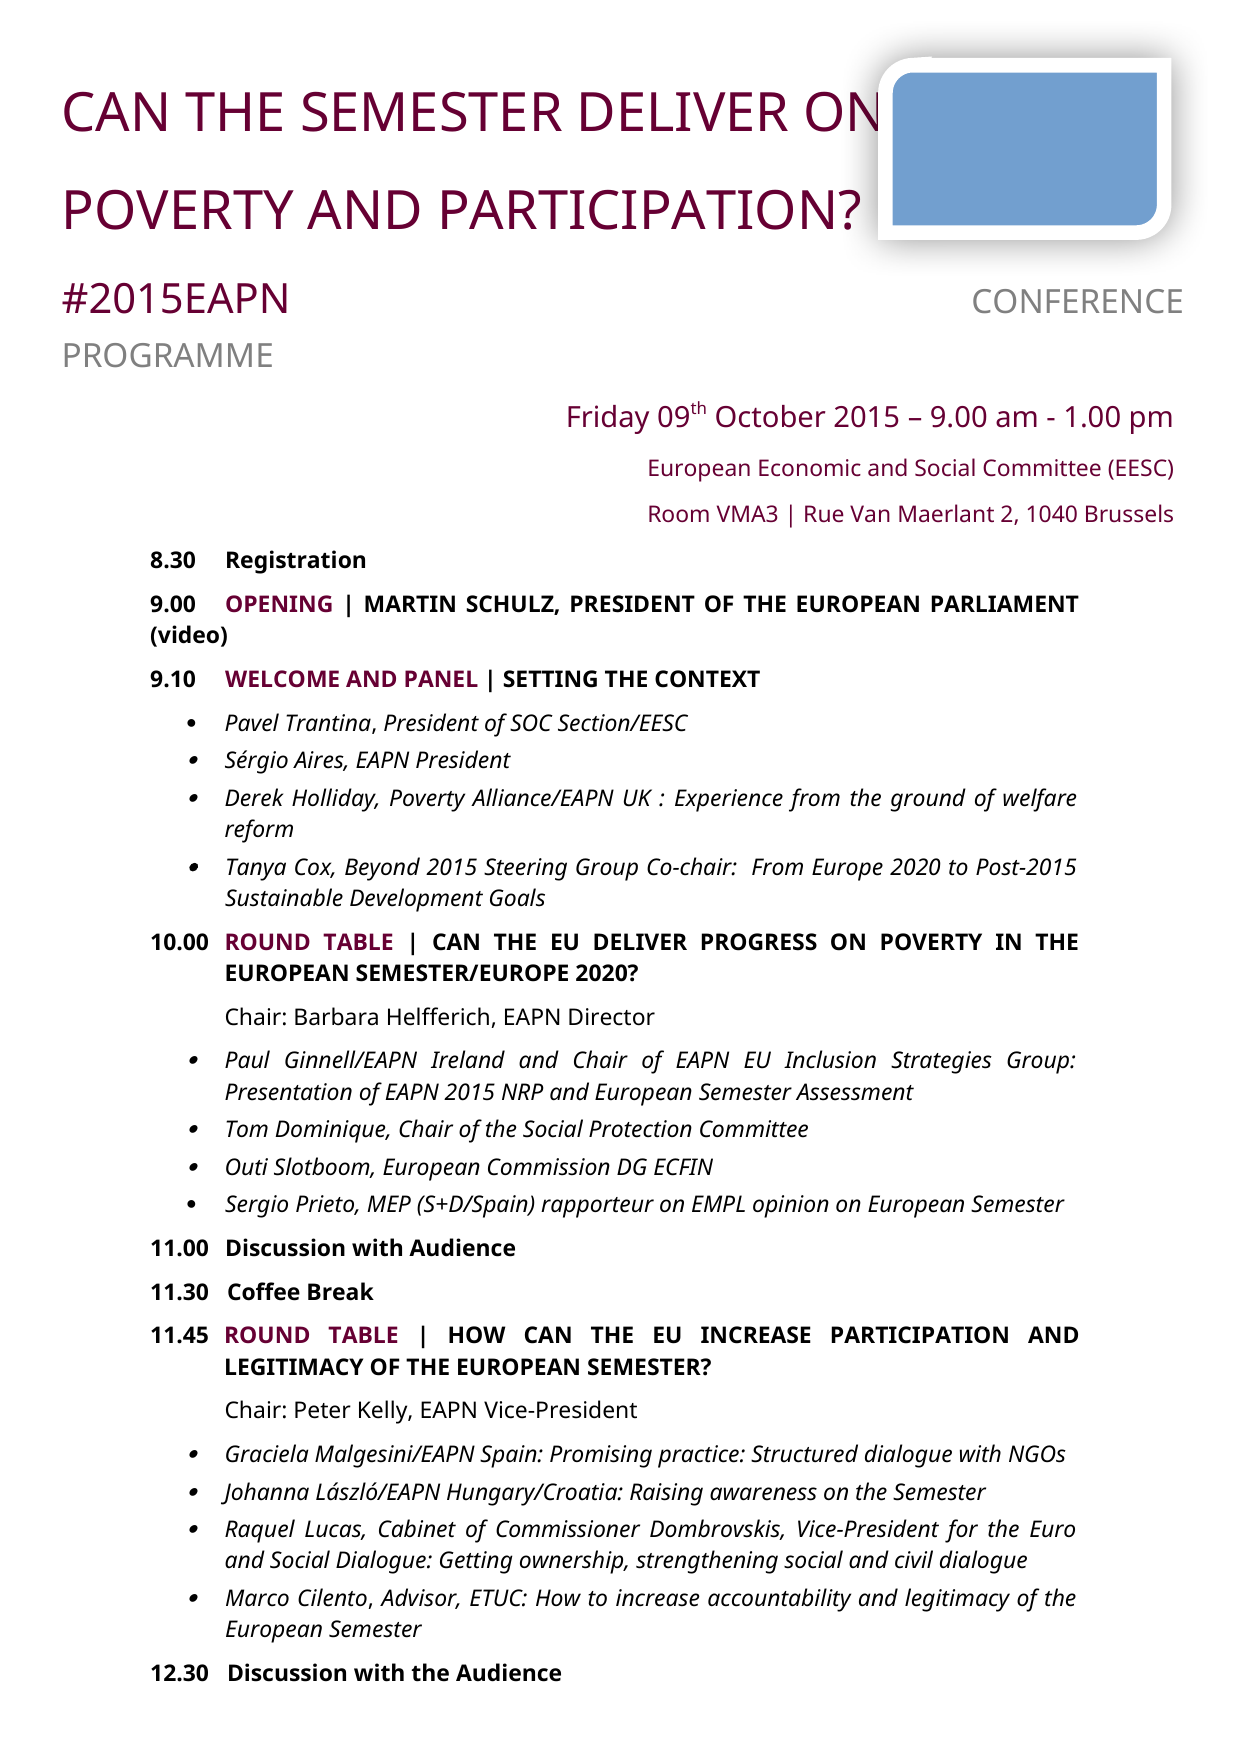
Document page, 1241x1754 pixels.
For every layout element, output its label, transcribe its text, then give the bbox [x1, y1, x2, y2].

list Tom Dominique, Chair of the Social Protection Committee [187, 1113, 1080, 1144]
text Chair: Peter Kelly, EAPN Vice-President [150, 1394, 1080, 1426]
list Outi Slotboom, European Commission DG ECFIN [187, 1151, 1080, 1182]
text 12.30 Discussion with the Audience [150, 1657, 1080, 1688]
list Paul Ginnell/EAPN Ireland and Chair of EAPN EU Inclusion Strategies Group: Presentation of EAPN 2015 NRP and European Semester Assessment [187, 1044, 1080, 1107]
text 11.45 ROUND TABLE | HOW CAN THE EU INCREASE PARTICIPATION AND LEGITIMACY OF THE EUROPEAN SEMESTER? [150, 1319, 1080, 1382]
list Graciela Malgesini/EAPN Spain: Promising practice: Structured dialogue with NGOs [187, 1438, 1080, 1469]
text Friday 09th October 2015 – 9.00 am - 1.00 pm [150, 397, 1174, 436]
list Marco Cilento, Advisor, ETUC: How to increase accountability and legitimacy of the European Semester [187, 1582, 1080, 1644]
list Tanya Cox, Beyond 2015 Steering Group Co-chair: From Europe 2020 to Post-2015 Sustainable Development Goals [187, 851, 1080, 913]
text 9.00 OPENING | MARTIN SCHULZ, PRESIDENT OF THE EUROPEAN PARLIAMENT (video) [150, 588, 1080, 651]
list Derek Holliday, Poverty Alliance/EAPN UK : Experience from the ground of welfare reform [187, 782, 1080, 844]
text Chair: Barbara Helfferich, EAPN Director [150, 1001, 1080, 1032]
text 11.00 Discussion with Audience [150, 1232, 1080, 1263]
text 11.30 Coffee Break [150, 1276, 1080, 1307]
text CAN THE SEMESTER DELIVER ON [61, 74, 856, 148]
list Raquel Lucas, Cabinet of Commissioner Dombrovskis, Vice-President for the Euro and Social Dialogue: Getting ownership, strengthening social and civil dialogue [187, 1513, 1080, 1576]
list Sergio Prieto, MEP (S+D/Spain) rapporteur on EMPL opinion on European Semester [187, 1188, 1080, 1219]
text POVERTY AND PARTICIPATION? [61, 171, 860, 245]
list Sérgio Aires, EAPN President [187, 744, 1080, 776]
text #2015EAPN CONFERENCE PROGRAMME [61, 268, 1184, 377]
text 8.30 Registration [150, 544, 1080, 576]
list Pavel Trantina, President of SOC Section/EESC [187, 707, 1080, 738]
text 10.00 ROUND TABLE | CAN THE EU DELIVER PROGRESS ON POVERTY IN THE EUROPEAN SEMESTER/EUROPE 2020? [150, 926, 1080, 988]
text Room VMA3 | Rue Van Maerlant 2, 1040 Brussels [150, 498, 1174, 529]
list Johanna László/EAPN Hungary/Croatia: Raising awareness on the Semester [187, 1476, 1080, 1507]
text European Economic and Social Committee (EESC) [150, 452, 1174, 483]
text 9.10 WELCOME AND PANEL | SETTING THE CONTEXT [150, 663, 1080, 694]
